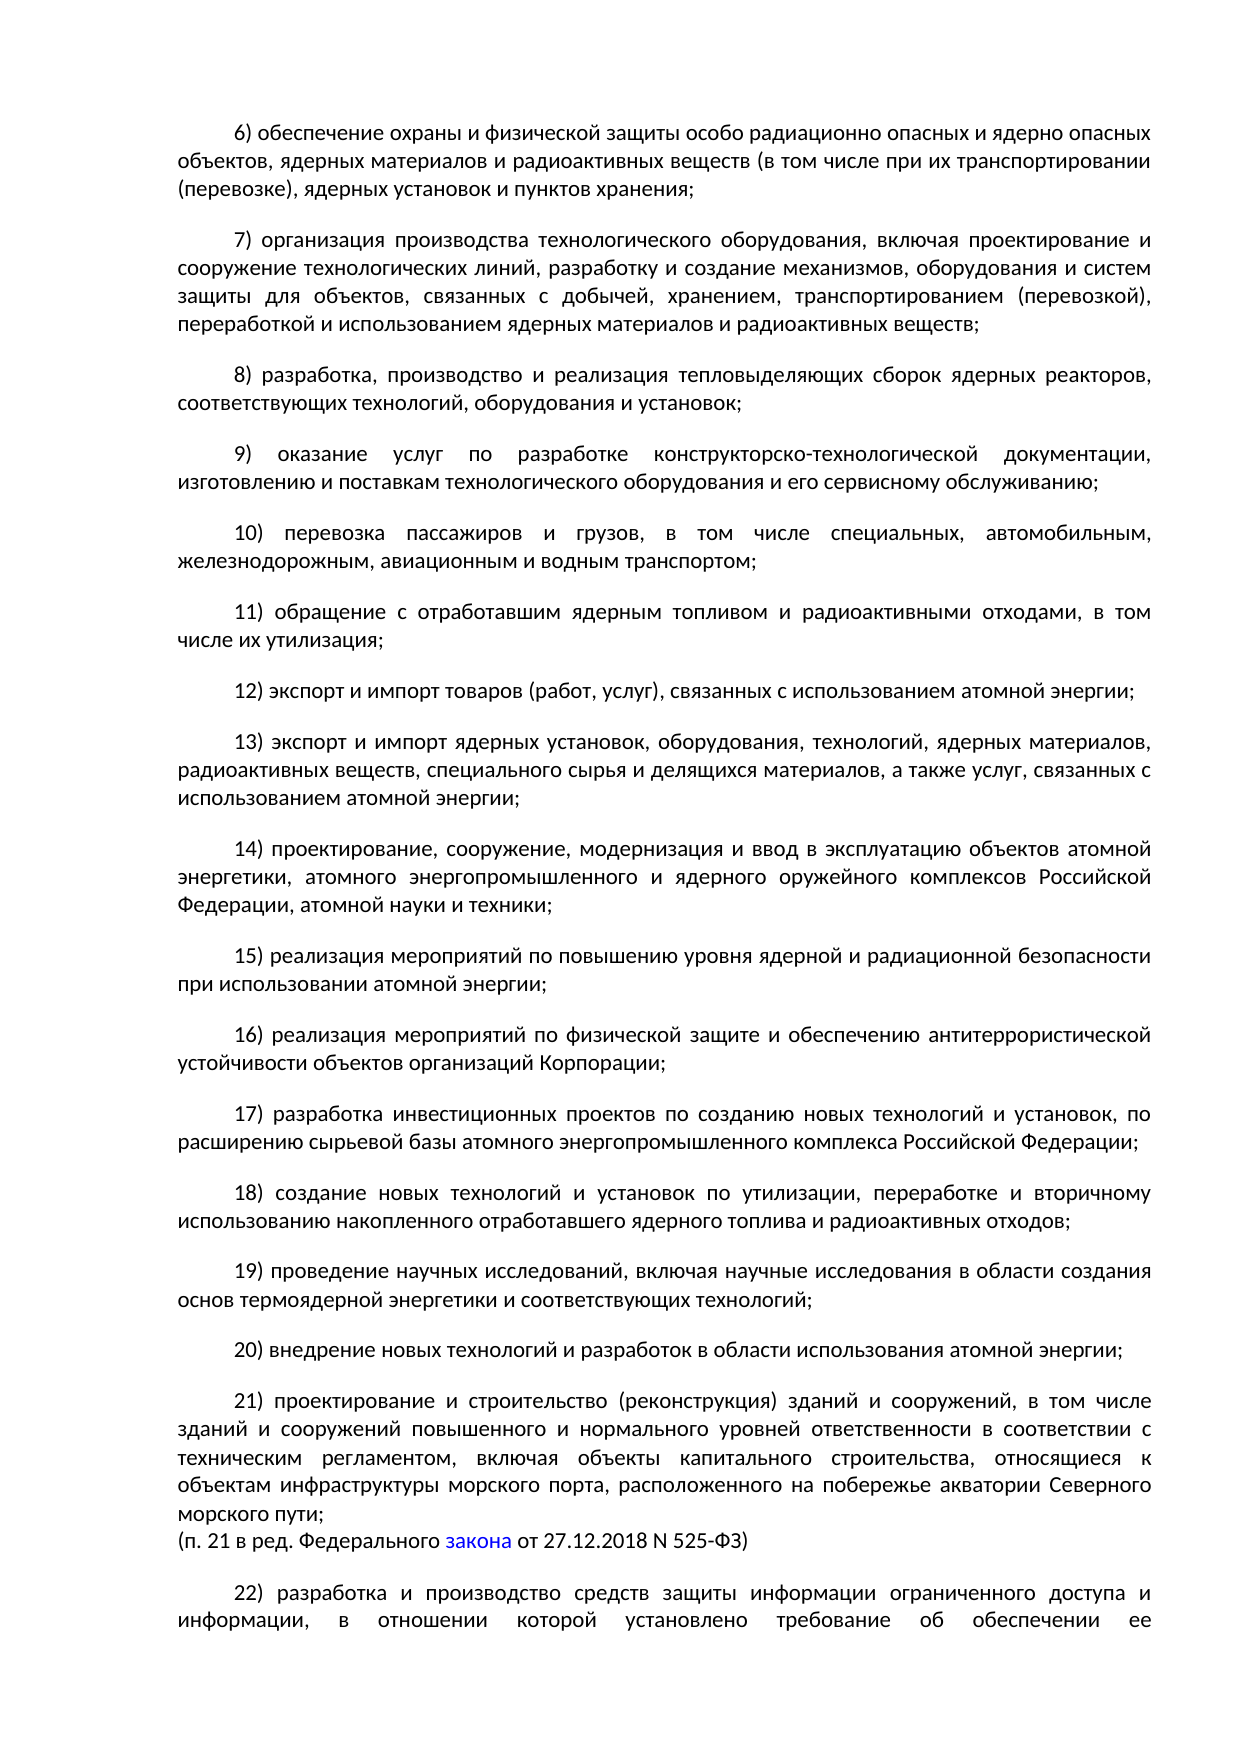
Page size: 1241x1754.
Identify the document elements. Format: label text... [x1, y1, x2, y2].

text 13) экспорт и импорт ядерных установок, оборудования, технологий, ядерных материалов, радиоактивных веществ, специального сырья и делящихся материалов, а также услуг, связанных с использованием атомной энергии; [177, 727, 1152, 811]
text 10) перевозка пассажиров и грузов, в том числе специальных, автомобильным, железнодорожным, авиационным и водным транспортом; [177, 518, 1152, 574]
text 14) проектирование, сооружение, модернизация и ввод в эксплуатацию объектов атомной энергетики, атомного энергопромышленного и ядерного оружейного комплексов Российской Федерации, атомной науки и техники; [177, 834, 1152, 918]
text 17) разработка инвестиционных проектов по созданию новых технологий и установок, по расширению сырьевой базы атомного энергопромышленного комплекса Российской Федерации; [177, 1099, 1152, 1155]
text 15) реализация мероприятий по повышению уровня ядерной и радиационной безопасности при использовании атомной энергии; [177, 941, 1152, 997]
text 12) экспорт и импорт товаров (работ, услуг), связанных с использованием атомной энергии; [177, 676, 1152, 704]
text 8) разработка, производство и реализация тепловыделяющих сборок ядерных реакторов, соответствующих технологий, оборудования и установок; [177, 360, 1152, 416]
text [177, 1578, 1152, 1634]
text (п. 21 в ред. Федерального закона от 27.12.2018 N 525-ФЗ) [177, 1527, 1152, 1555]
text 19) проведение научных исследований, включая научные исследования в области создания основ термоядерной энергетики и соответствующих технологий; [177, 1257, 1152, 1313]
text 18) создание новых технологий и установок по утилизации, переработке и вторичному использованию накопленного отработавшего ядерного топлива и радиоактивных отходов; [177, 1178, 1152, 1234]
text 9) оказание услуг по разработке конструкторско-технологической документации, изготовлению и поставкам технологического оборудования и его сервисному обслуживанию; [177, 439, 1152, 495]
text 7) организация производства технологического оборудования, включая проектирование и сооружение технологических линий, разработку и создание механизмов, оборудования и систем защиты для объектов, связанных с добычей, хранением, транспортированием (перевозкой), переработкой и использованием ядерных материалов и радиоактивных веществ; [177, 225, 1152, 337]
text 21) проектирование и строительство (реконструкция) зданий и сооружений, в том числе зданий и сооружений повышенного и нормального уровней ответственности в соответствии с техническим регламентом, включая объекты капитального строительства, относящиеся к объектам инфраструктуры морского порта, расположенного на побережье акватории Северного морского пути; [177, 1387, 1152, 1527]
text 16) реализация мероприятий по физической защите и обеспечению антитеррористической устойчивости объектов организаций Корпорации; [177, 1020, 1152, 1076]
text 11) обращение с отработавшим ядерным топливом и радиоактивными отходами, в том числе их утилизация; [177, 597, 1152, 653]
text 6) обеспечение охраны и физической защиты особо радиационно опасных и ядерно опасных объектов, ядерных материалов и радиоактивных веществ (в том числе при их транспортировании (перевозке), ядерных установок и пунктов хранения; [177, 118, 1152, 202]
text 20) внедрение новых технологий и разработок в области использования атомной энергии; [177, 1336, 1152, 1364]
